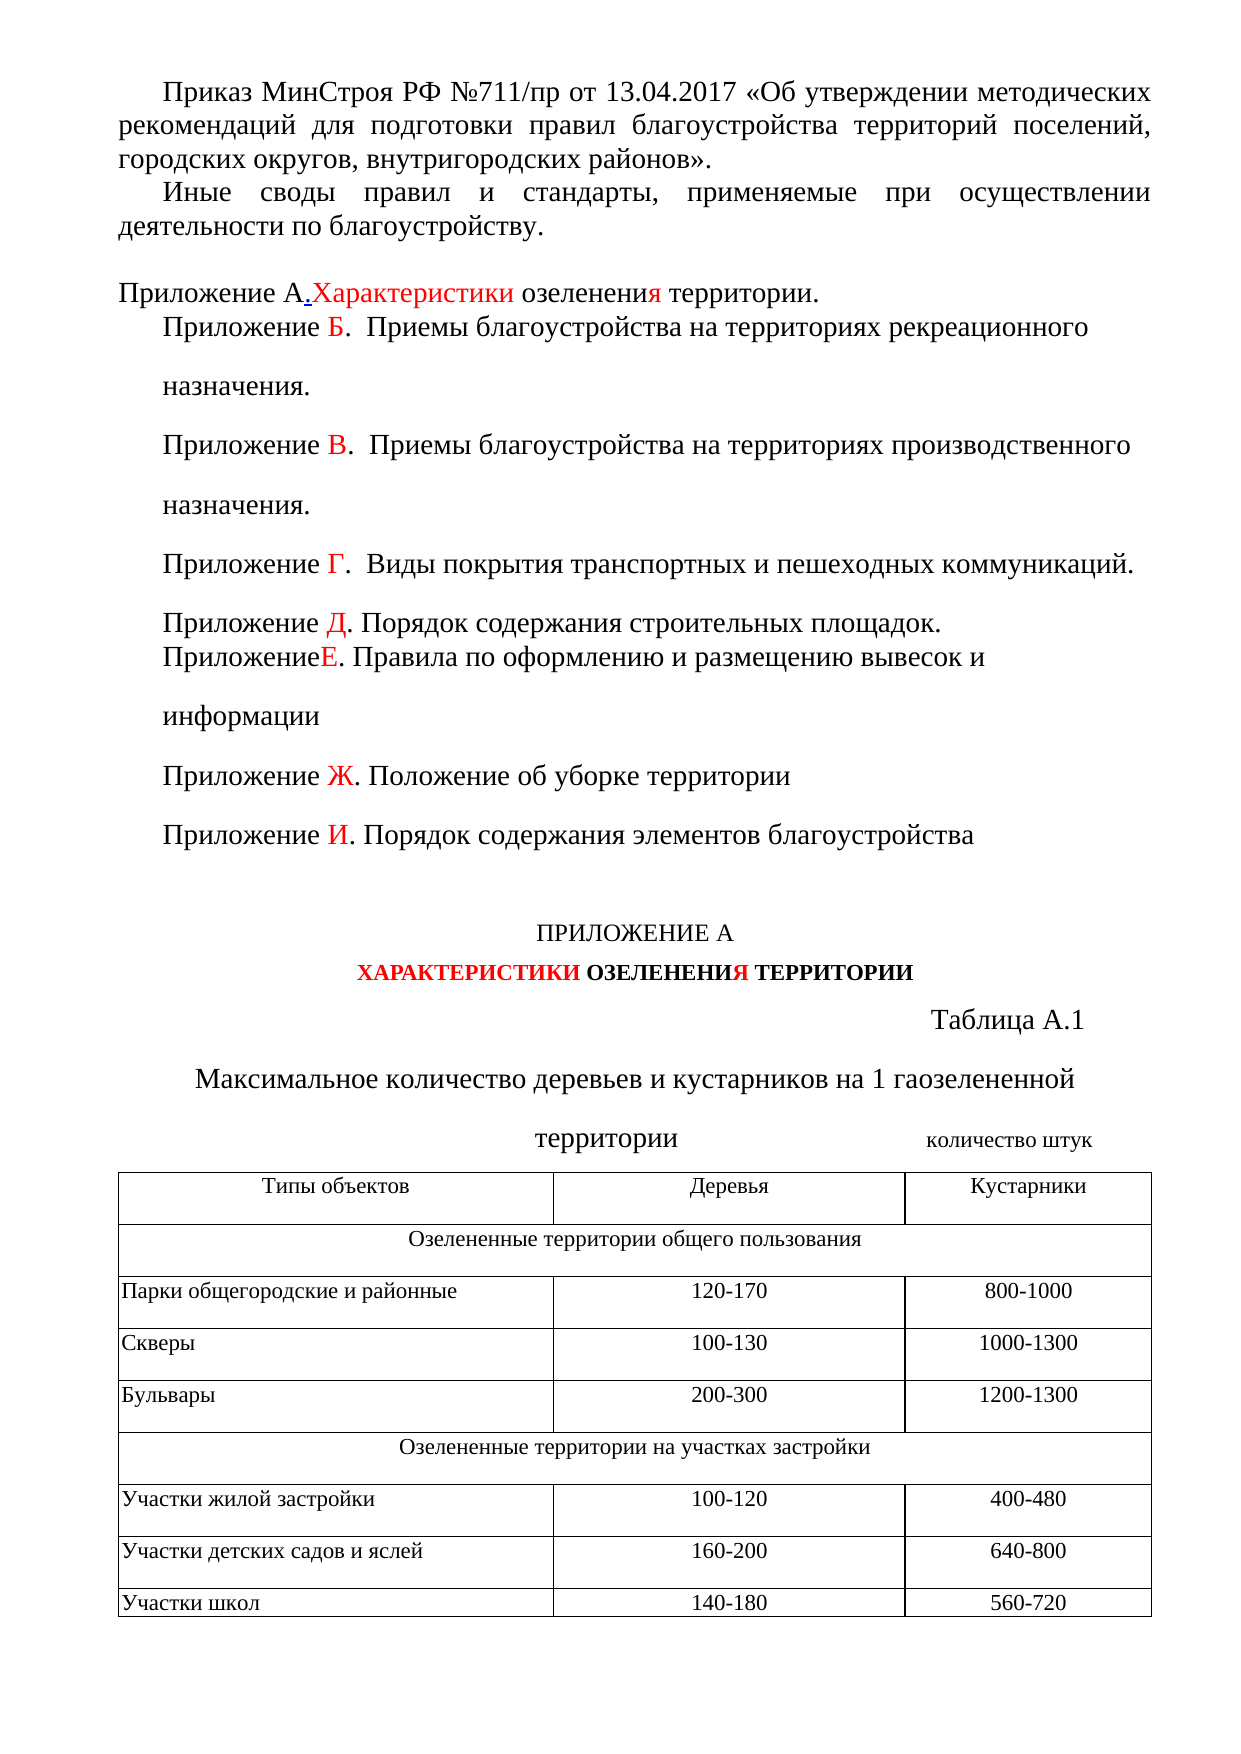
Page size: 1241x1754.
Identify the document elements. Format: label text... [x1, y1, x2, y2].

text назначения. [118, 487, 1152, 520]
subtitle Приложение Д. Порядок содержания строительных площадок. [118, 606, 1152, 639]
table_cell 1000-1300 [906, 1329, 1151, 1380]
text ХАРАКТЕРИСТИКИ ОЗЕЛЕНЕНИЯ ТЕРРИТОРИИ [118, 959, 1152, 985]
text Приложение А.Характеристики озеленения территории. [118, 275, 1093, 309]
table_cell Озелененные территории общего пользования [119, 1225, 1151, 1276]
table_header Деревья [554, 1173, 904, 1224]
table_cell Участки школ [119, 1589, 553, 1616]
text Приложение Г. Виды покрытия транспортных и пешеходных коммуникаций. [118, 546, 1152, 580]
text Приложение Б. Приемы благоустройства на территориях рекреационного [118, 309, 1152, 342]
text информации [118, 698, 1152, 732]
table_cell 200-300 [554, 1381, 904, 1432]
text Приложение И. Порядок содержания элементов благоустройства [118, 817, 1152, 851]
text Иные своды правил и стандарты, применяемые при осуществлении деятельности по благоустройству. [118, 174, 1152, 242]
table_header Типы объектов [119, 1173, 553, 1224]
table_cell 140-180 [554, 1589, 904, 1616]
table_cell Скверы [119, 1329, 553, 1380]
text Приказ МинСтроя РФ №711/пр от 13.04.2017 «Об утверждении методических рекомендаций для подготовки правил благоустройства территорий поселений, городских округов, внутригородских районов». [118, 74, 1152, 174]
table_cell 100-130 [554, 1329, 904, 1380]
table_cell Озелененные территории на участках застройки [119, 1433, 1151, 1484]
table_cell Бульвары [119, 1381, 553, 1432]
table_cell 400-480 [906, 1485, 1151, 1536]
text ПриложениеЕ. Правила по оформлению и размещению вывесок и [118, 639, 1152, 673]
text территории количество штук [118, 1121, 1152, 1154]
table_header Кустарники [906, 1173, 1151, 1224]
table_cell 100-120 [554, 1485, 904, 1536]
table_cell 1200-1300 [906, 1381, 1151, 1432]
text Таблица А.1 [118, 1002, 1152, 1035]
table_cell 800-1000 [906, 1277, 1151, 1328]
table_cell 560-720 [906, 1589, 1151, 1616]
text Приложение Ж. Положение об уборке территории [118, 758, 1152, 791]
table_cell 640-800 [906, 1537, 1151, 1588]
text Приложение В. Приемы благоустройства на территориях производственного [118, 427, 1152, 461]
table_cell Участки жилой застройки [119, 1485, 553, 1536]
text Максимальное количество деревьев и кустарников на озелененной [118, 1061, 1152, 1095]
table_cell Участки детских садов и яслей [119, 1537, 553, 1588]
text назначения. [118, 368, 1152, 402]
table_cell Парки общегородские и районные [119, 1277, 553, 1328]
subtitle ПРИЛОЖЕНИЕ А [118, 918, 1152, 947]
table_cell 120-170 [554, 1277, 904, 1328]
table_cell 160-200 [554, 1537, 904, 1588]
